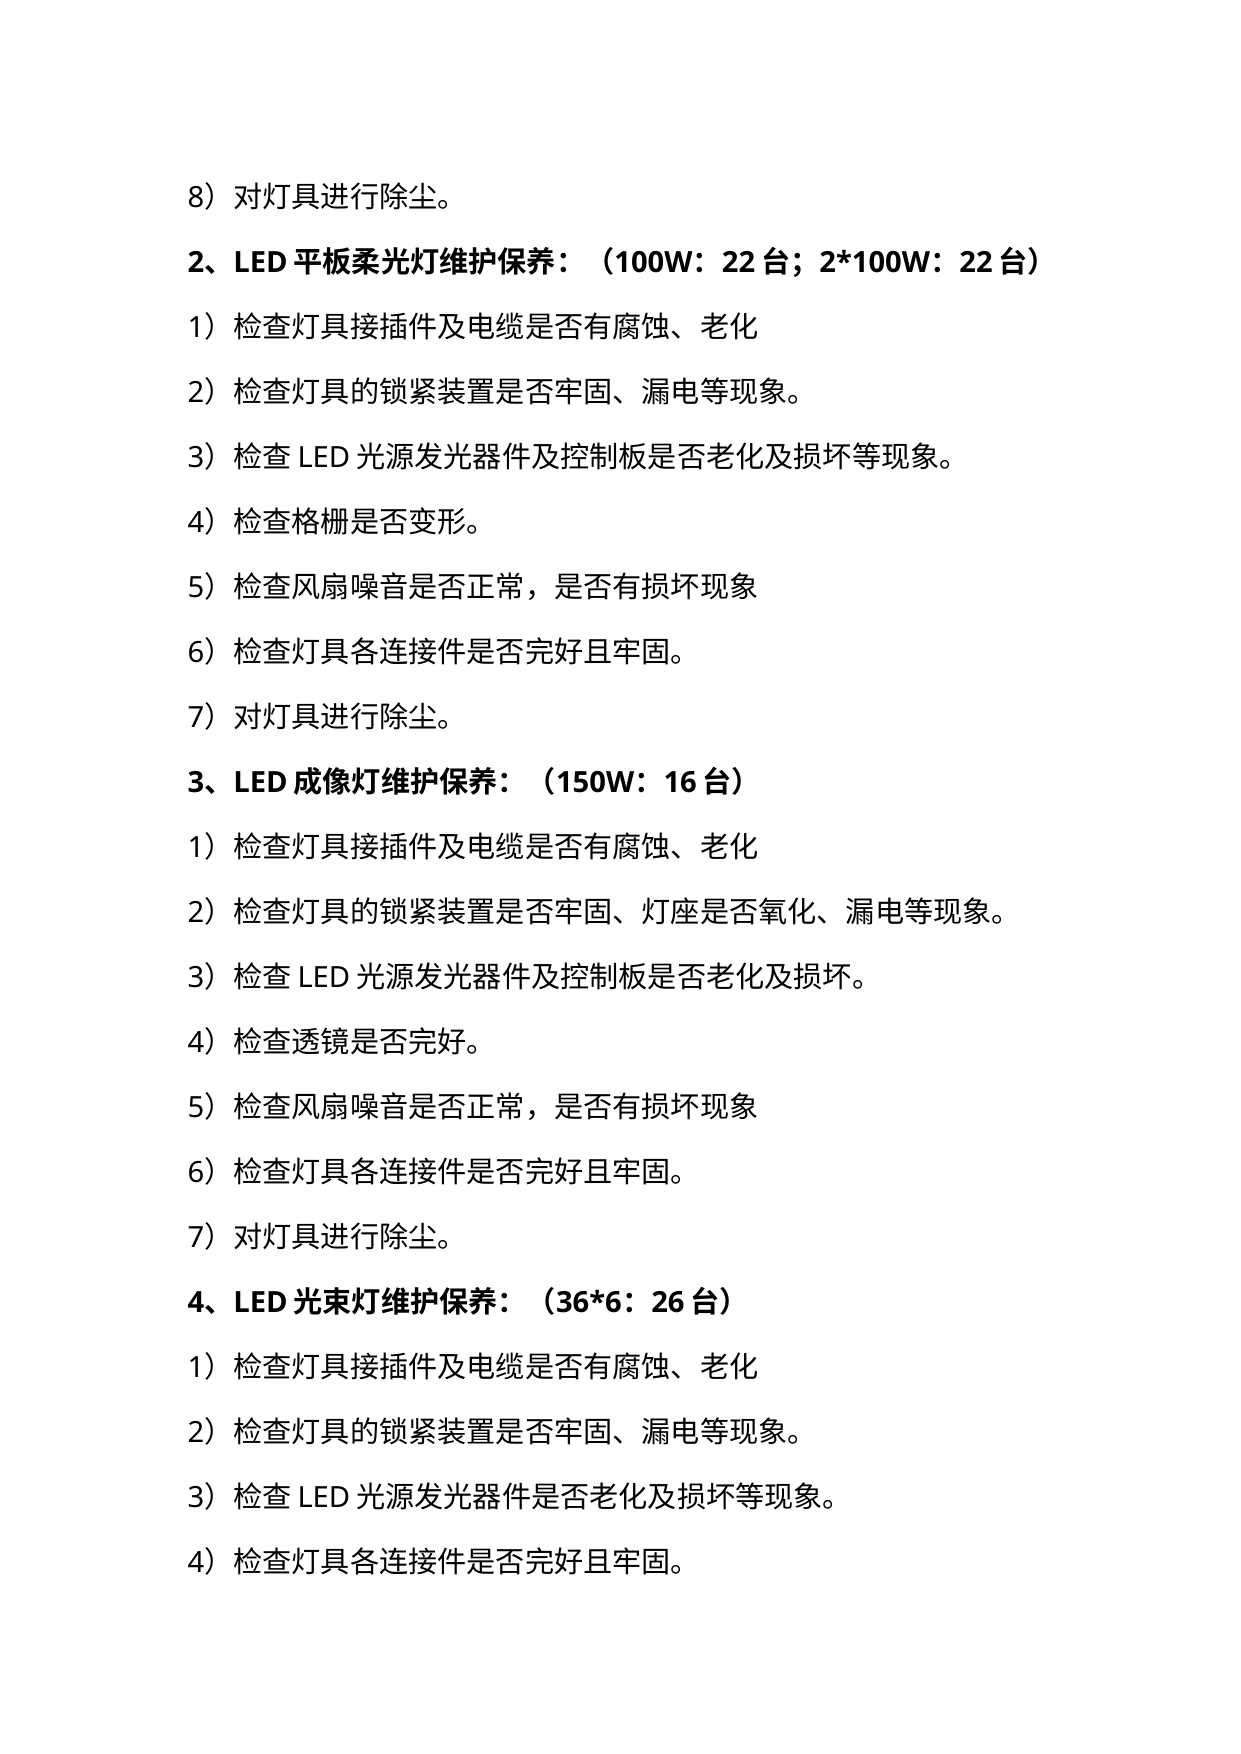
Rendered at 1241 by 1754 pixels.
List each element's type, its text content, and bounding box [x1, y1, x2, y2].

text 1）检查灯具接插件及电缆是否有腐蚀、老化 [187, 812, 1064, 877]
text 6）检查灯具各连接件是否完好且牢固。 [187, 617, 1064, 682]
text 1）检查灯具接插件及电缆是否有腐蚀、老化 [187, 292, 1064, 357]
text 3）检查LED光源发光器件及控制板是否老化及损坏。 [187, 942, 1064, 1007]
text 2、LED平板柔光灯维护保养：（100W：22台；2*100W：22台） [187, 227, 1064, 292]
text 2）检查灯具的锁紧装置是否牢固、漏电等现象。 [187, 1397, 1064, 1462]
text 2）检查灯具的锁紧装置是否牢固、灯座是否氧化、漏电等现象。 [187, 877, 1064, 942]
text 4）检查透镜是否完好。 [187, 1007, 1064, 1072]
text 1）检查灯具接插件及电缆是否有腐蚀、老化 [187, 1332, 1064, 1397]
text 3、LED成像灯维护保养：（150W：16台） [187, 747, 1064, 812]
text 7）对灯具进行除尘。 [187, 1202, 1064, 1267]
text 3）检查LED光源发光器件及控制板是否老化及损坏等现象。 [187, 422, 1064, 487]
text 4）检查格栅是否变形。 [187, 487, 1064, 552]
text 3）检查LED光源发光器件是否老化及损坏等现象。 [187, 1462, 1064, 1527]
text 2）检查灯具的锁紧装置是否牢固、漏电等现象。 [187, 357, 1064, 422]
text 4、LED光束灯维护保养：（36*6：26台） [187, 1267, 1064, 1332]
text 4）检查灯具各连接件是否完好且牢固。 [187, 1527, 1064, 1592]
text 8）对灯具进行除尘。 [187, 162, 1064, 227]
text 5）检查风扇噪音是否正常，是否有损坏现象 [187, 552, 1064, 617]
text 7）对灯具进行除尘。 [187, 682, 1064, 747]
text 6）检查灯具各连接件是否完好且牢固。 [187, 1137, 1064, 1202]
text 5）检查风扇噪音是否正常，是否有损坏现象 [187, 1072, 1064, 1137]
